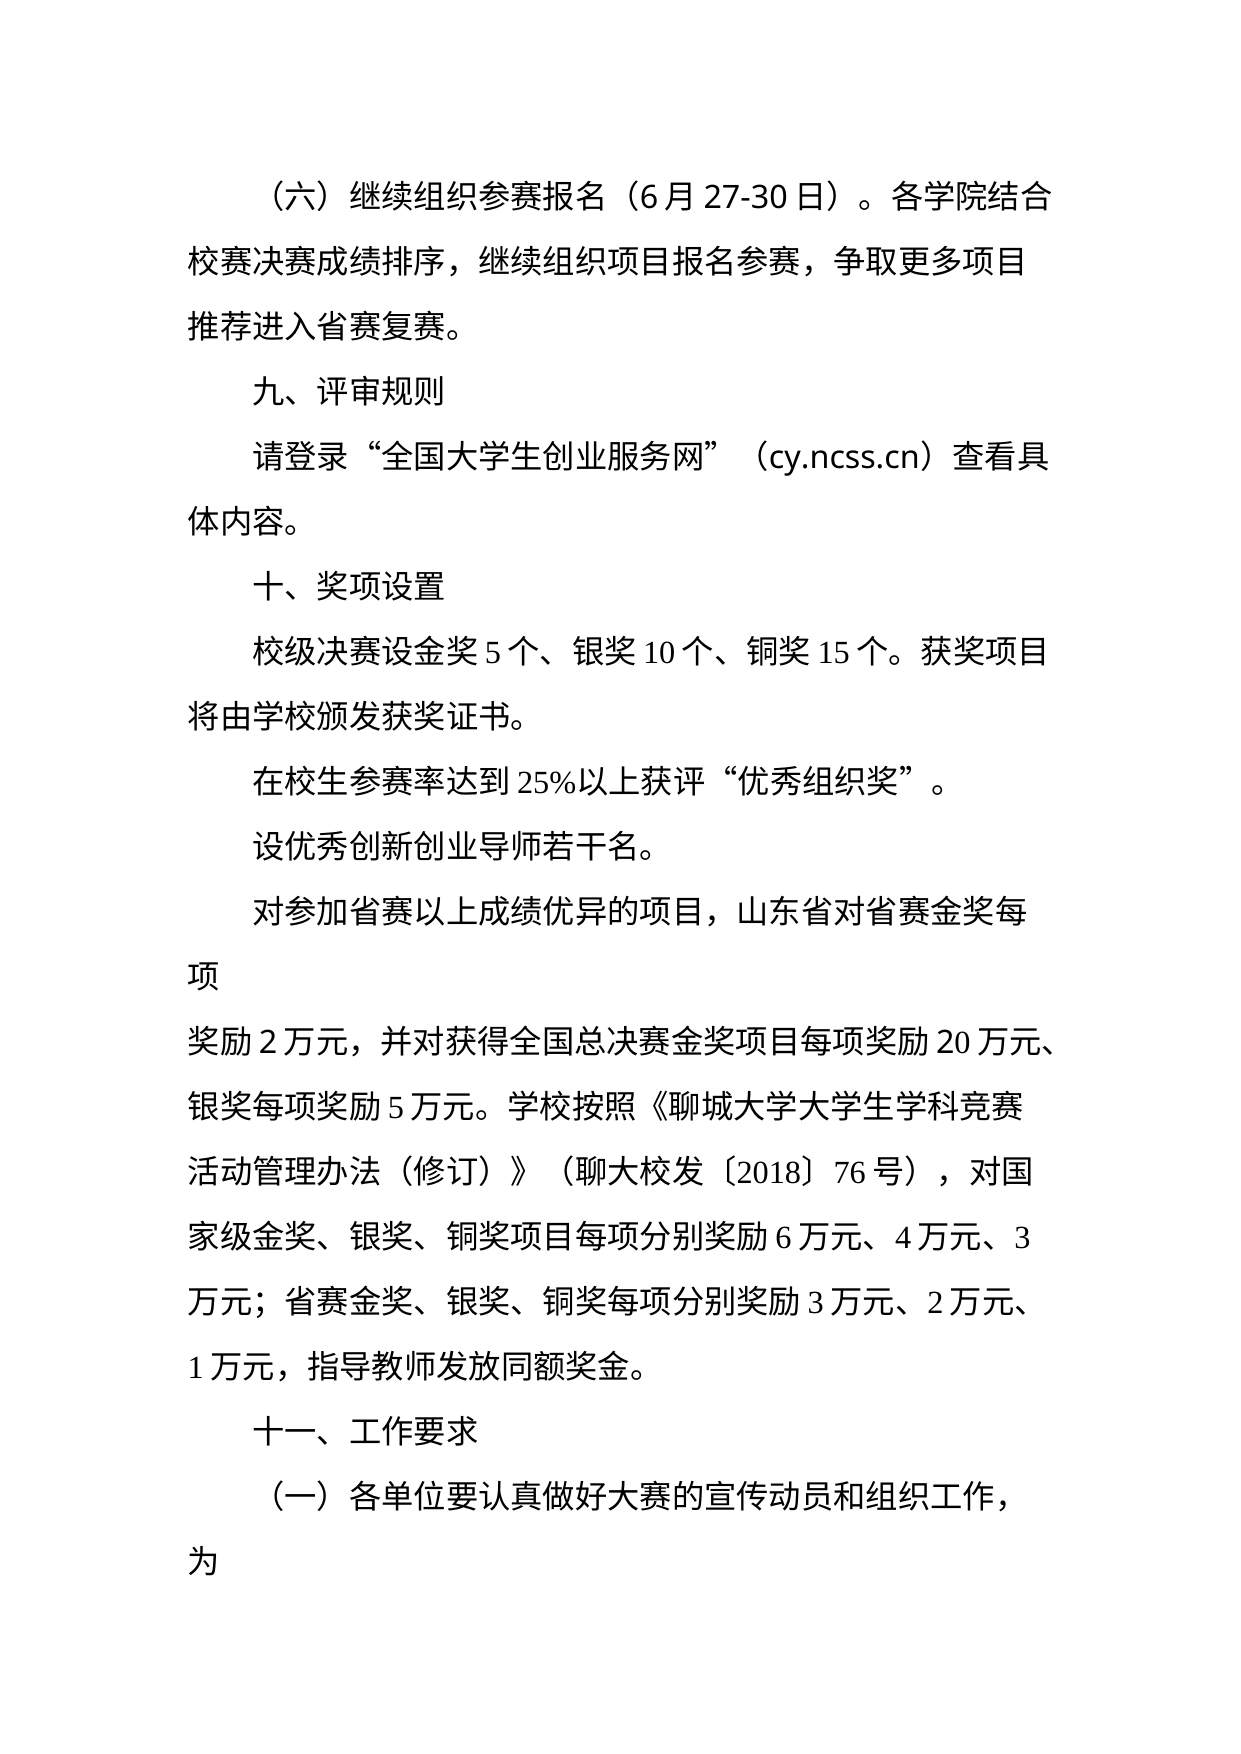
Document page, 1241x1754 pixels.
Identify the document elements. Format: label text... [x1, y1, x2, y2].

text 十、奖项设置 [187, 552, 1053, 617]
text 请登录“全国大学生创业服务网”（cy.ncss.cn）查看具体内容。 [187, 422, 1053, 552]
text 十一、工作要求 [187, 1397, 1053, 1462]
text （六）继续组织参赛报名（6月27-30日）。各学院结合校赛决赛成绩排序，继续组织项目报名参赛，争取更多项目推荐进入省赛复赛。 [187, 162, 1053, 357]
text （一）各单位要认真做好大赛的宣传动员和组织工作，为 [187, 1462, 1053, 1592]
text 九、评审规则 [187, 357, 1053, 422]
text 校级决赛设金奖5个、银奖10个、铜奖15个。获奖项目将由学校颁发获奖证书。 [187, 617, 1053, 747]
text 对参加省赛以上成绩优异的项目，山东省对省赛金奖每项 [187, 877, 1053, 1007]
text 在校生参赛率达到25%以上获评“优秀组织奖”。 [187, 747, 1053, 812]
text 设优秀创新创业导师若干名。 [187, 812, 1053, 877]
text 奖励2万元，并对获得全国总决赛金奖项目每项奖励20万元、银奖每项奖励5万元。学校按照《聊城大学大学生学科竞赛活动管理办法（修订）》（聊大校发〔2018〕76号），对国家级金奖、银奖、铜奖项目每项分别奖励6万元、4万元、3 万元；省赛金奖、银奖、铜奖每项分别奖励3万元、2万元、1万元，指导教师发放同额奖金。 [187, 1007, 1053, 1397]
